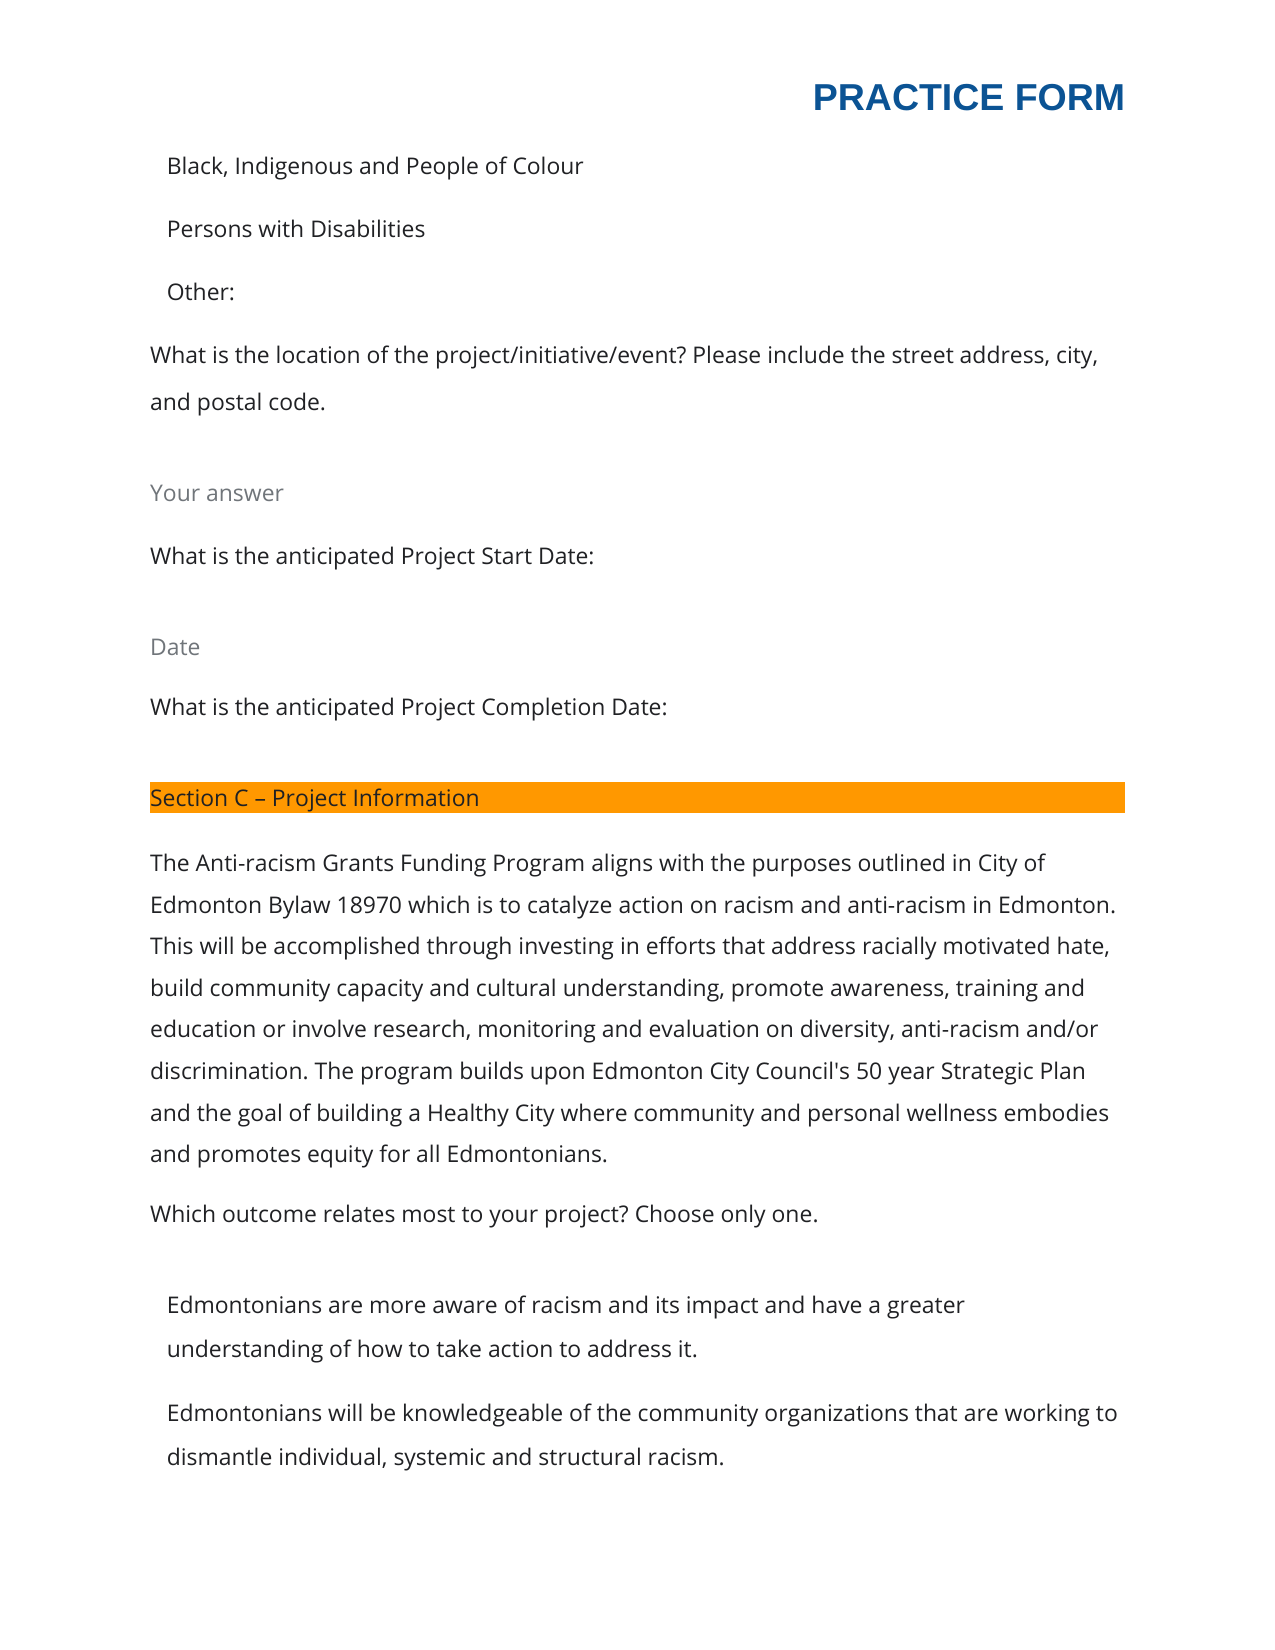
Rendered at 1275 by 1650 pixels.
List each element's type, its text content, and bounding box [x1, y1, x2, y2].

text The Anti-racism Grants Funding Program aligns with the purposes outlined in City of Edmonton Bylaw 18970 which is to catalyze action on racism and anti-racism in Edmonton. This will be accomplished through investing in efforts that address racially motivated hate, build community capacity and cultural understanding, promote awareness, training and education or involve research, monitoring and evaluation on diversity, anti-racism and/or discrimination. The program builds upon Edmonton City Council's 50 year Strategic Plan and the goal of building a Healthy City where community and personal wellness embodies and promotes equity for all Edmontonians. [150, 847, 1125, 1169]
text What is the anticipated Project Start Date: [150, 540, 1125, 571]
text Date [150, 631, 1075, 662]
text Which outcome relates most to your project? Choose only one. [150, 1198, 1125, 1230]
text What is the anticipated Project Completion Date: [150, 691, 1125, 722]
text Section C – Project Information [150, 782, 1125, 813]
text Black, Indigenous and People of Colour [167, 150, 1125, 181]
text Edmontonians are more aware of racism and its impact and have a greater understanding of how to take action to address it. [167, 1289, 1125, 1365]
text Persons with Disabilities [167, 213, 1125, 244]
text Your answer [150, 477, 1125, 508]
text Edmontonians will be knowledgeable of the community organizations that are working to dismantle individual, systemic and structural racism. [167, 1397, 1125, 1472]
text What is the location of the project/initiative/event? Please include the street address, city, and postal code. [150, 339, 1125, 417]
text Other: [167, 276, 1125, 307]
